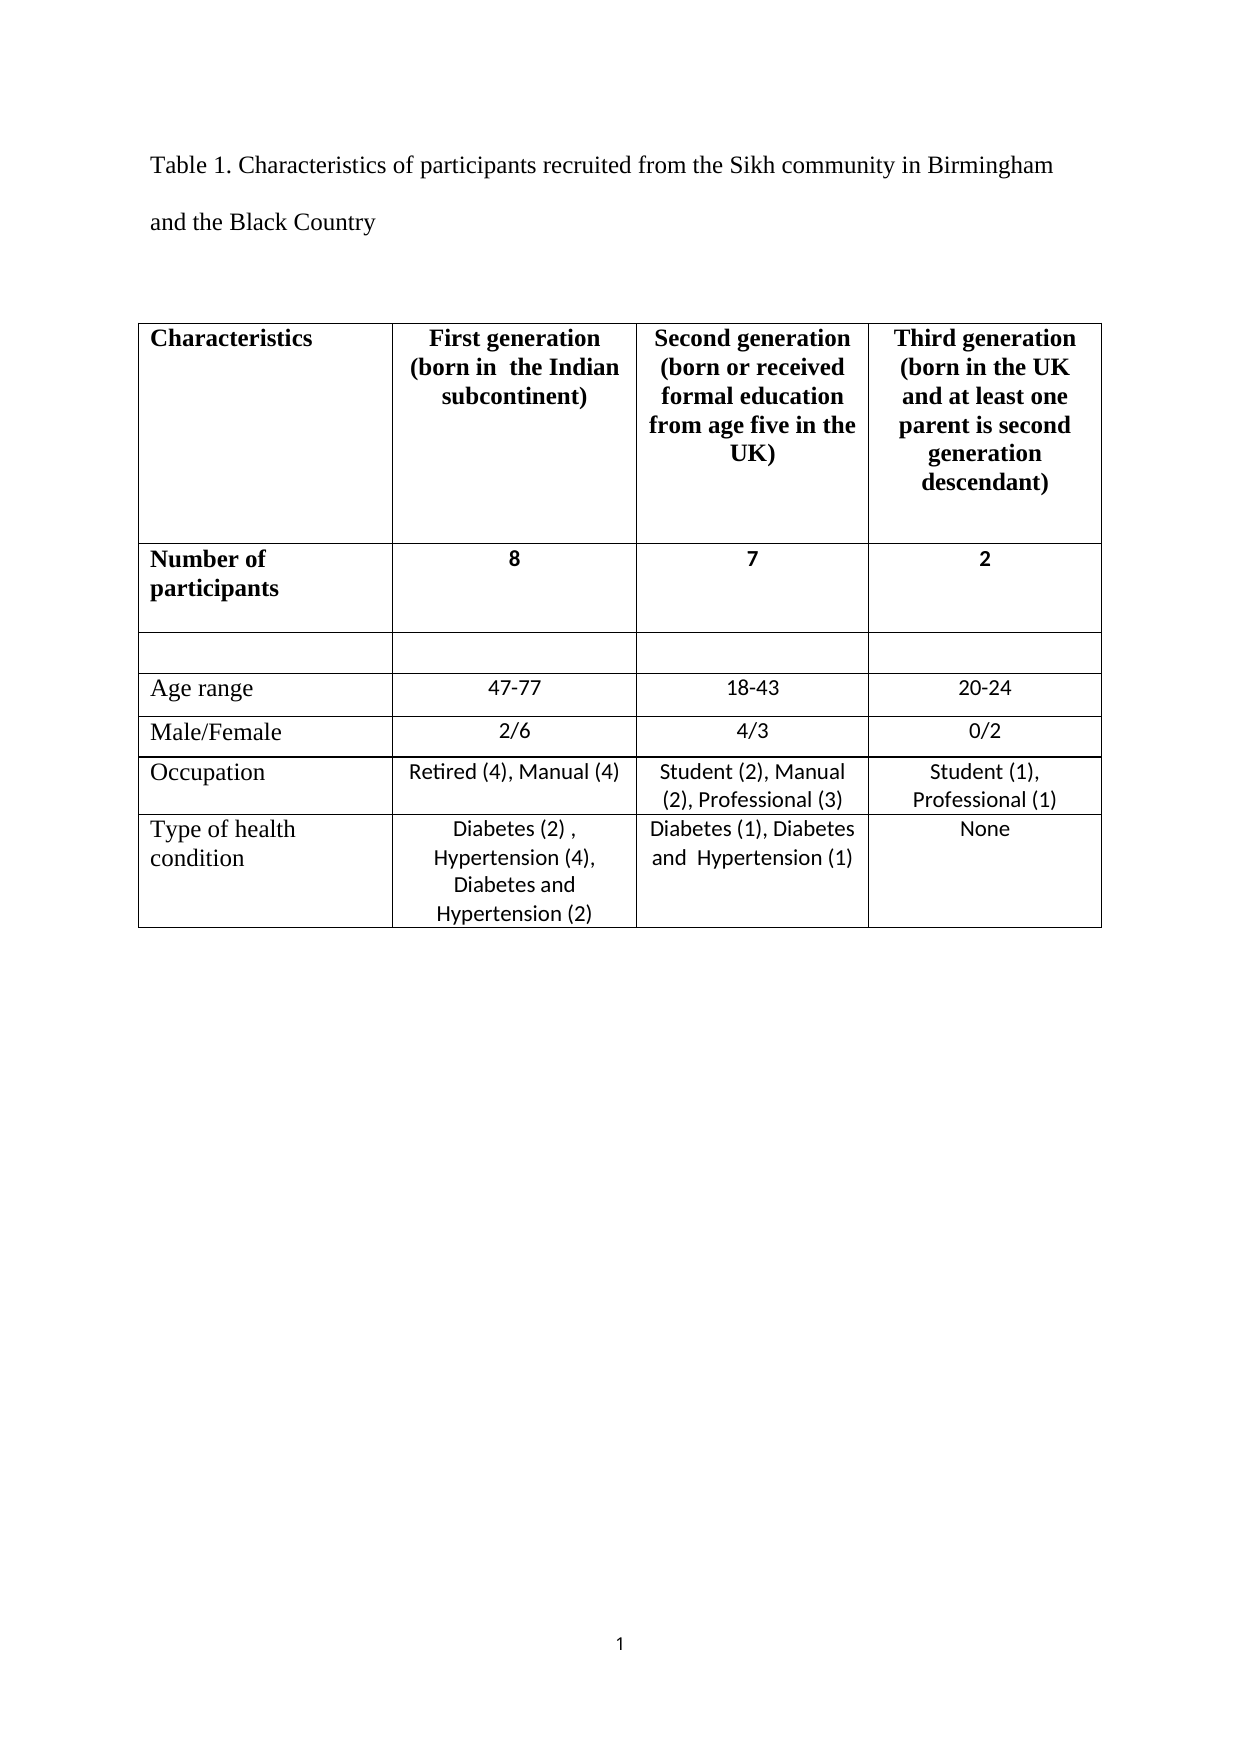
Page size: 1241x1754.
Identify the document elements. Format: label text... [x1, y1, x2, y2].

table_cell 47-77 [393, 674, 636, 716]
table_cell None [869, 815, 1101, 927]
table_cell 18-43 [637, 674, 868, 716]
table_cell 8 [393, 544, 636, 632]
table_header First generation (born in the Indian subcontinent) [393, 324, 636, 543]
table_cell Student (2), Manual (2), Professional (3) [637, 758, 868, 813]
table_cell Age range [139, 674, 392, 716]
table_cell Retired (4), Manual (4) [393, 758, 636, 813]
table_cell Number of participants [139, 544, 392, 632]
table_cell Diabetes (2) , Hypertension (4), Diabetes and Hypertension (2) [393, 815, 636, 927]
table_cell Male/Female [139, 717, 392, 756]
table_header Third generation (born in the UK and at least one parent is second generation descendant) [869, 324, 1101, 543]
table_cell [637, 633, 868, 672]
table_cell 4/3 [637, 717, 868, 756]
table_cell 7 [637, 544, 868, 632]
table_cell Occupation [139, 758, 392, 813]
table_cell 2 [869, 544, 1101, 632]
table_cell 2/6 [393, 717, 636, 756]
table_cell 20-24 [869, 674, 1101, 716]
table_cell Diabetes (1), Diabetes and Hypertension (1) [637, 815, 868, 927]
table_header Characteristics [139, 324, 392, 543]
table_header Second generation (born or received formal education from age five in the UK) [637, 324, 868, 543]
table_cell [869, 633, 1101, 672]
text Table 1. Characteristics of participants recruited from the Sikh community in Birmingham and the Black Country [150, 150, 1090, 236]
table_cell Type of health condition [139, 815, 392, 927]
table_cell [139, 633, 392, 672]
table_cell [393, 633, 636, 672]
table_cell 0/2 [869, 717, 1101, 756]
table_cell Student (1), Professional (1) [869, 758, 1101, 813]
